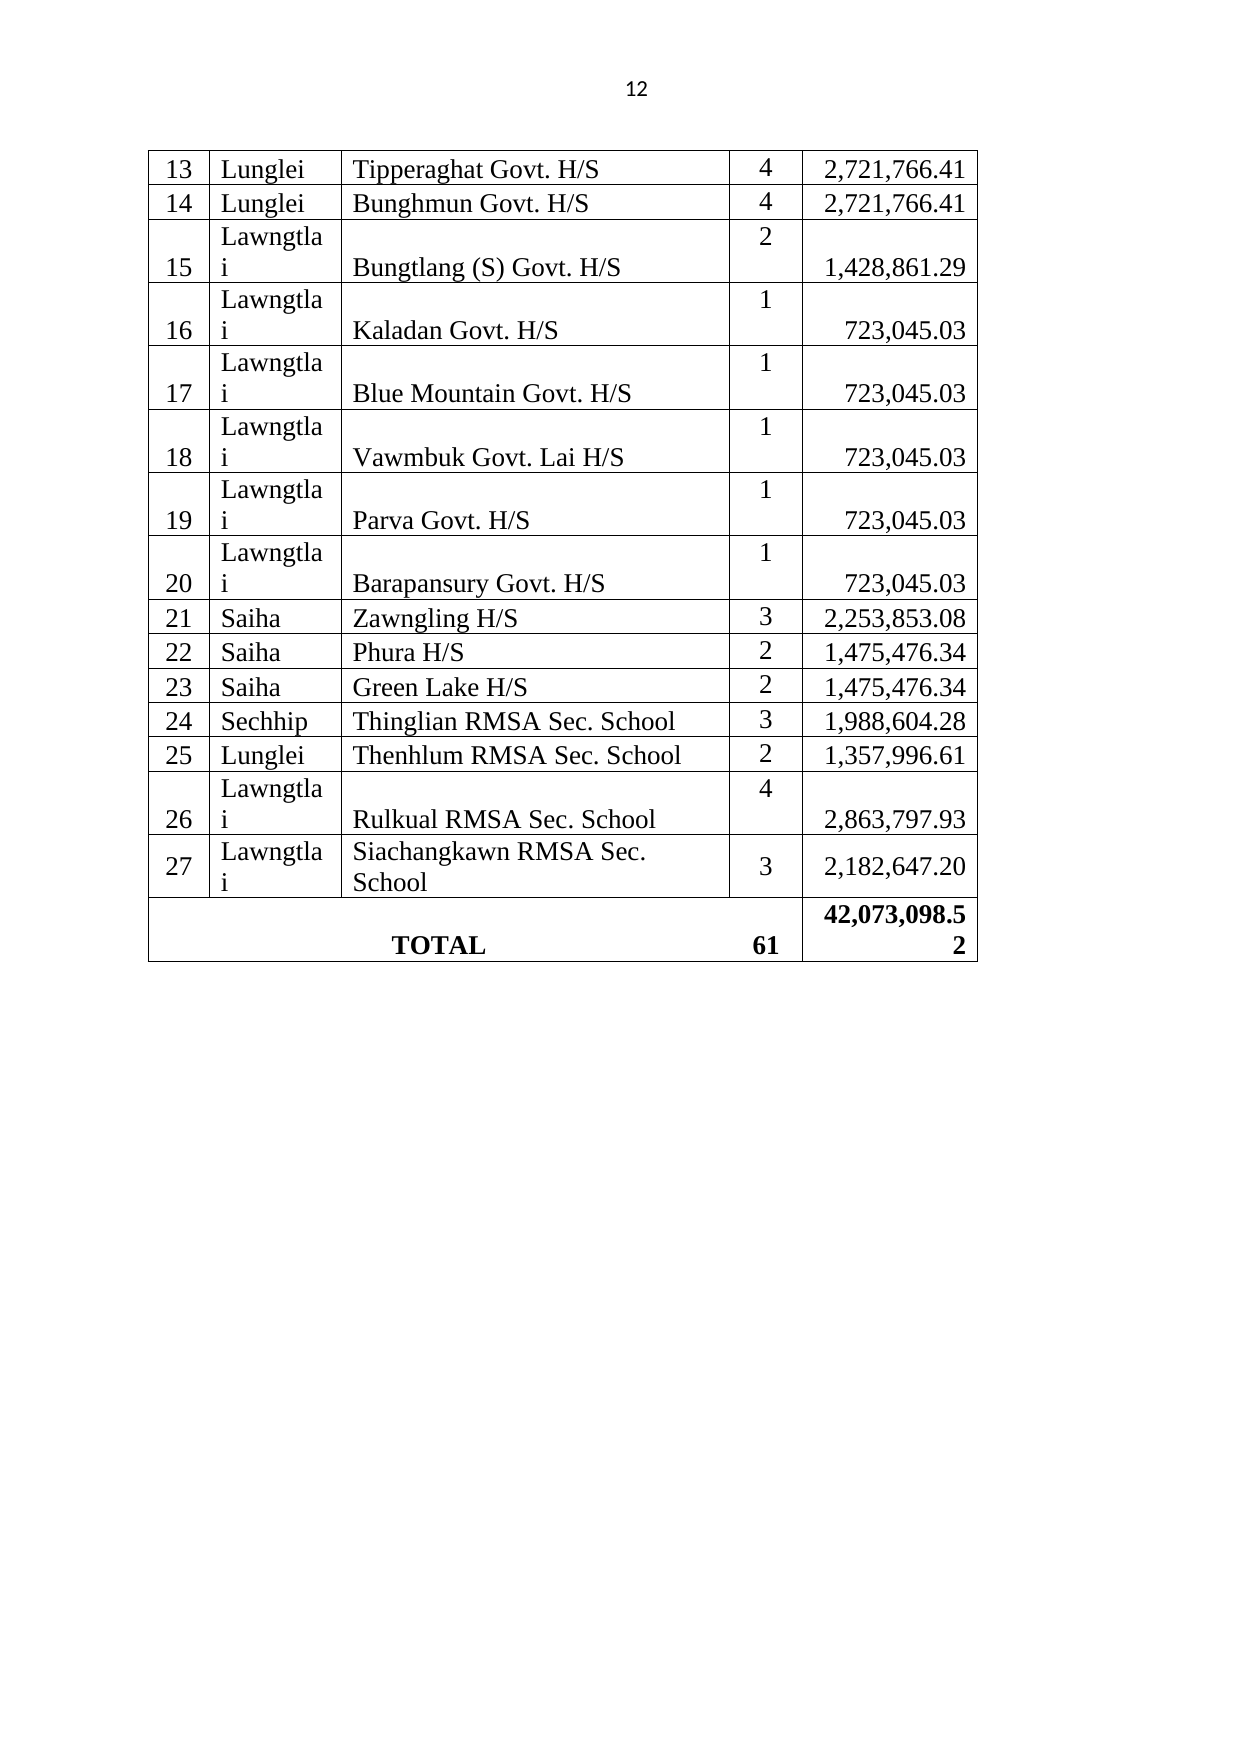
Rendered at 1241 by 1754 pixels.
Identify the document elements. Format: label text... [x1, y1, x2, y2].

table_cell Lawngtlai [210, 346, 341, 409]
table_cell 723,045.03 [803, 410, 977, 472]
table_cell 25 [149, 737, 209, 771]
table_cell 3 [730, 703, 802, 736]
table_cell 1,357,996.61 [803, 737, 977, 771]
table_cell Lunglei [210, 737, 341, 771]
table_cell 1 [730, 536, 802, 599]
table_cell 723,045.03 [803, 536, 977, 599]
table_cell Lawngtlai [210, 283, 341, 345]
table_cell Sechhip [210, 703, 341, 736]
table_cell Lawngtlai [210, 772, 341, 834]
table_cell Saiha [210, 600, 341, 633]
table_cell 1 [730, 410, 802, 472]
table_cell 2,721,766.41 [803, 151, 977, 184]
table_cell 27 [149, 835, 209, 897]
table_cell 2 [730, 634, 802, 667]
table_cell 15 [149, 220, 209, 282]
table_cell Green Lake H/S [342, 669, 729, 702]
table_cell Tipperaghat Govt. H/S [342, 151, 729, 184]
table_cell Siachangkawn RMSA Sec. School [342, 835, 729, 897]
table_cell Zawngling H/S [342, 600, 729, 633]
table_cell TOTAL [149, 898, 729, 961]
table_cell 16 [149, 283, 209, 345]
table_cell 1,988,604.28 [803, 703, 977, 736]
table_cell 26 [149, 772, 209, 834]
table_cell 2 [730, 669, 802, 702]
table_cell 24 [149, 703, 209, 736]
table_cell Parva Govt. H/S [342, 473, 729, 535]
table_cell 1,475,476.34 [803, 669, 977, 702]
table_cell 20 [149, 536, 209, 599]
table_cell Lawngtlai [210, 536, 341, 599]
table_cell 2,721,766.41 [803, 185, 977, 219]
table_cell 723,045.03 [803, 283, 977, 345]
table_cell 1,475,476.34 [803, 634, 977, 667]
table_cell 61 [730, 898, 802, 961]
table_cell Lawngtlai [210, 410, 341, 472]
table_cell 3 [730, 600, 802, 633]
table_cell Lawngtlai [210, 473, 341, 535]
table_cell Lunglei [210, 151, 341, 184]
table_cell 723,045.03 [803, 473, 977, 535]
table_cell Lunglei [210, 185, 341, 219]
table_cell 4 [730, 772, 802, 834]
table_cell Bunghmun Govt. H/S [342, 185, 729, 219]
table_cell Phura H/S [342, 634, 729, 667]
table_cell Thenhlum RMSA Sec. School [342, 737, 729, 771]
table_cell 21 [149, 600, 209, 633]
table_cell 3 [730, 835, 802, 897]
table_cell Blue Mountain Govt. H/S [342, 346, 729, 409]
table_cell 1 [730, 346, 802, 409]
table_cell 42,073,098.52 [803, 898, 977, 961]
table_cell 13 [149, 151, 209, 184]
table_cell 2,863,797.93 [803, 772, 977, 834]
table_cell Vawmbuk Govt. Lai H/S [342, 410, 729, 472]
table_cell 4 [730, 151, 802, 184]
table_cell Rulkual RMSA Sec. School [342, 772, 729, 834]
table_cell Thinglian RMSA Sec. School [342, 703, 729, 736]
table_cell 17 [149, 346, 209, 409]
table_cell 723,045.03 [803, 346, 977, 409]
table_cell 14 [149, 185, 209, 219]
table_cell Kaladan Govt. H/S [342, 283, 729, 345]
table_cell Lawngtlai [210, 220, 341, 282]
table_cell 1,428,861.29 [803, 220, 977, 282]
table_cell 18 [149, 410, 209, 472]
table_cell Saiha [210, 669, 341, 702]
table_cell Bungtlang (S) Govt. H/S [342, 220, 729, 282]
table_cell 22 [149, 634, 209, 667]
table_cell 4 [730, 185, 802, 219]
table_cell 2 [730, 220, 802, 282]
table_cell 1 [730, 473, 802, 535]
table_cell 1 [730, 283, 802, 345]
table_cell 2,253,853.08 [803, 600, 977, 633]
table_cell 2,182,647.20 [803, 835, 977, 897]
table_cell 19 [149, 473, 209, 535]
table_cell Barapansury Govt. H/S [342, 536, 729, 599]
table_cell 23 [149, 669, 209, 702]
table_cell Saiha [210, 634, 341, 667]
table_cell Lawngtlai [210, 835, 341, 897]
table_cell 2 [730, 737, 802, 771]
